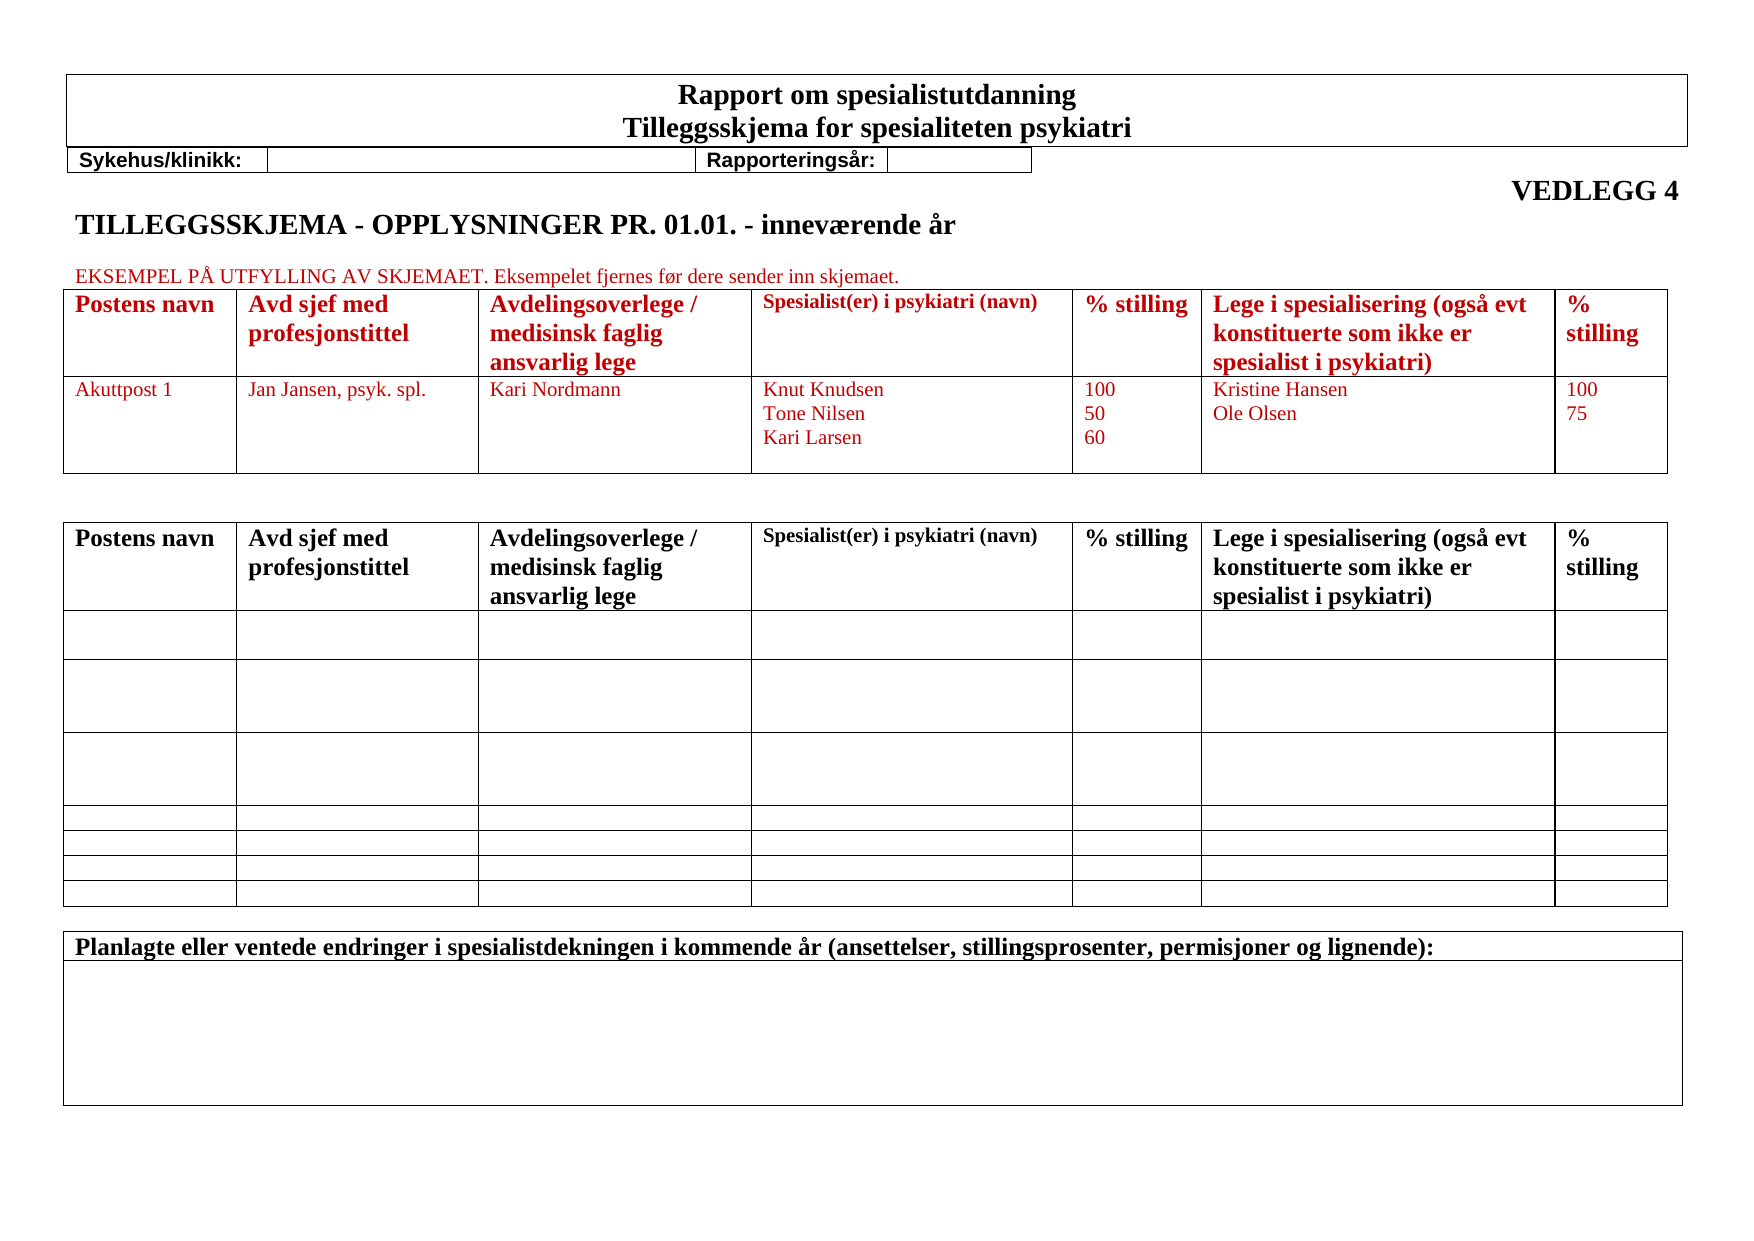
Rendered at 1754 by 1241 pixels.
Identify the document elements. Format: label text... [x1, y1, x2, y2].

table_cell [1556, 881, 1667, 906]
table_header Avdelingsoverlege / medisinsk faglig ansvarlig lege [479, 523, 751, 609]
table_header Postens navn [64, 290, 236, 376]
table_cell [1556, 806, 1667, 830]
table_header [268, 148, 695, 172]
table_header Lege i spesialisering (også evt konstituerte som ikke er spesialist i psykiatri) [1202, 290, 1554, 376]
table_header Lege i spesialisering (også evt konstituerte som ikke er spesialist i psykiatri) [1202, 523, 1554, 609]
table_cell [479, 806, 751, 830]
table_cell [752, 881, 1072, 906]
table_cell [1202, 806, 1554, 830]
text TILLEGGSSKJEMA - OPPLYSNINGER PR. 01.01. - inneværende år [75, 207, 1679, 240]
table_header % stilling [1073, 290, 1201, 376]
table_cell [752, 831, 1072, 855]
table_cell [64, 856, 236, 880]
table_cell Kristine Hansen Ole Olsen [1202, 377, 1554, 473]
table_cell [1556, 856, 1667, 880]
table_cell [752, 733, 1072, 805]
table_cell [64, 831, 236, 855]
table_header Avdelingsoverlege / medisinsk faglig ansvarlig lege [479, 290, 751, 376]
table_header Sykehus/klinikk: [68, 148, 267, 172]
table_header Spesialist(er) i psykiatri (navn) [752, 290, 1072, 376]
table_header [888, 148, 1031, 172]
table_header Rapporteringsår: [696, 148, 887, 172]
table_cell [479, 660, 751, 732]
table_cell [1073, 831, 1201, 855]
table_cell [752, 856, 1072, 880]
text VEDLEGG 4 [75, 173, 1679, 207]
table_header Postens navn [64, 523, 236, 609]
table_cell 100 75 [1556, 377, 1667, 473]
table_cell [1073, 881, 1201, 906]
table_cell [64, 733, 236, 805]
table_cell [1202, 733, 1554, 805]
table_header Avd sjef med profesjonstittel [237, 290, 478, 376]
table_cell [752, 611, 1072, 659]
table_cell [1556, 660, 1667, 732]
table_cell [237, 733, 478, 805]
table_cell [64, 806, 236, 830]
table_cell [64, 660, 236, 732]
table_cell [1073, 611, 1201, 659]
table_cell [752, 806, 1072, 830]
table_cell [1073, 856, 1201, 880]
table_cell [237, 856, 478, 880]
table_cell [237, 660, 478, 732]
table_cell [237, 831, 478, 855]
table_cell [1556, 831, 1667, 855]
table_cell [479, 881, 751, 906]
table_header % stilling [1073, 523, 1201, 609]
table_cell [1556, 611, 1667, 659]
table_cell [1073, 660, 1201, 732]
table_cell [1202, 611, 1554, 659]
table_cell Knut Knudsen Tone Nilsen Kari Larsen [752, 377, 1072, 473]
table_cell 100 50 60 [1073, 377, 1201, 473]
table_cell [1202, 831, 1554, 855]
table_cell Kari Nordmann [479, 377, 751, 473]
table_header Planlagte eller ventede endringer i spesialistdekningen i kommende år (ansettelser, stillingsprosenter, permisjoner og lignende): [64, 932, 1682, 960]
table_cell [64, 881, 236, 906]
table_cell [479, 856, 751, 880]
table_header % stilling [1556, 290, 1667, 376]
table_cell [479, 733, 751, 805]
table_cell Jan Jansen, psyk. spl. [237, 377, 478, 473]
table_cell [752, 660, 1072, 732]
table_cell [1073, 733, 1201, 805]
table_cell [1202, 660, 1554, 732]
table_header Spesialist(er) i psykiatri (navn) [752, 523, 1072, 609]
table_cell [1202, 856, 1554, 880]
table_cell [1202, 881, 1554, 906]
table_cell Akuttpost 1 [64, 377, 236, 473]
table_cell [479, 611, 751, 659]
table_cell [64, 961, 1682, 1105]
table_cell [237, 881, 478, 906]
table_cell [479, 831, 751, 855]
table_cell [1073, 806, 1201, 830]
table_cell [1556, 733, 1667, 805]
table_header % stilling [1556, 523, 1667, 609]
table_header Avd sjef med profesjonstittel [237, 523, 478, 609]
table_cell [237, 806, 478, 830]
text EKSEMPEL PÅ UTFYLLING AV SKJEMAET. Eksempelet fjernes før dere sender inn skjemaet. [75, 264, 1679, 288]
table_cell [64, 611, 236, 659]
table_cell [237, 611, 478, 659]
